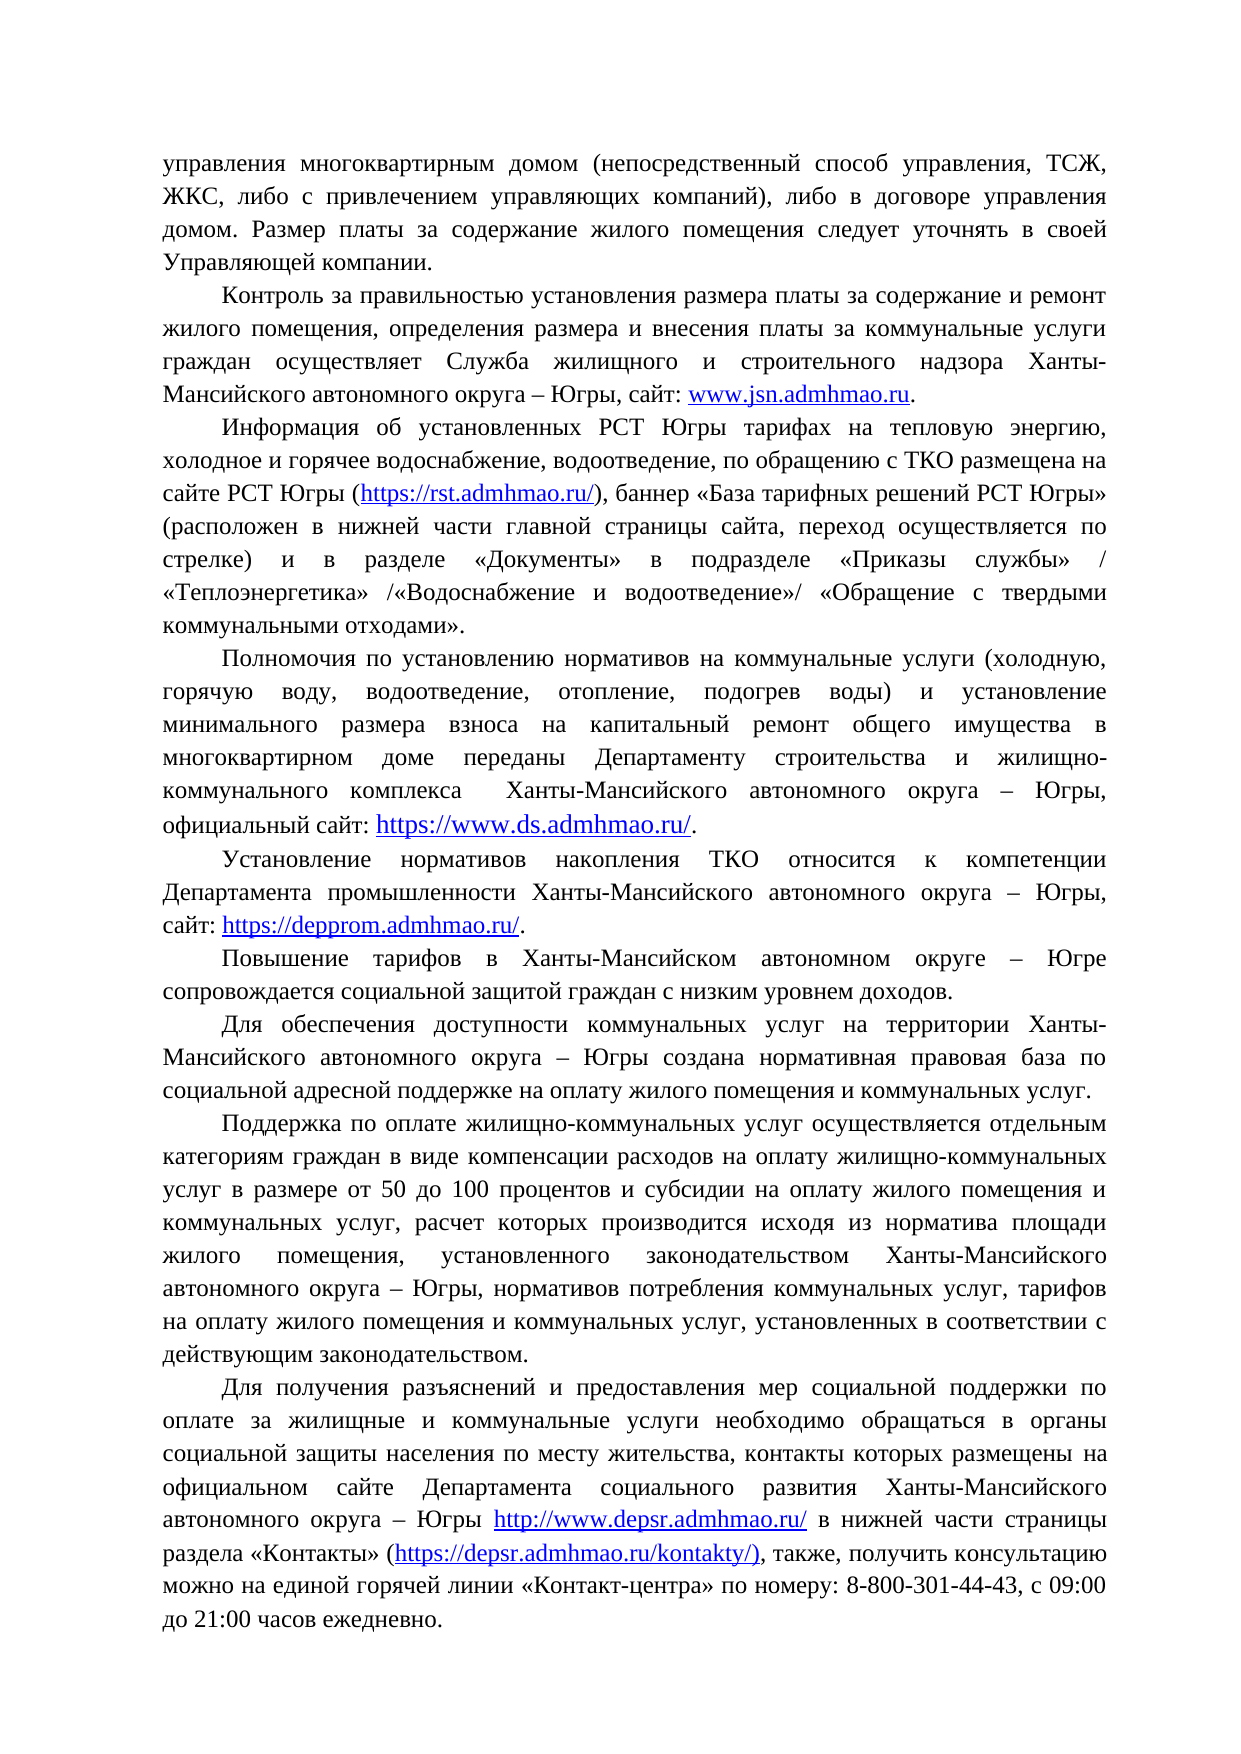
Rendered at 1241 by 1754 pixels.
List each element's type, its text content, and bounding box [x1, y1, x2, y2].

text Повышение тарифов в Ханты-Мансийском автономном округе – Югре сопровождается социальной защитой граждан с низким уровнем доходов. [162, 943, 1107, 1005]
text Установление нормативов накопления ТКО относится к компетенции Департамента промышленности Ханты-Мансийского автономного округа – Югры, сайт: https://depprom.admhmao.ru/. [162, 844, 1107, 939]
text Для получения разъяснений и предоставления мер социальной поддержки по оплате за жилищные и коммунальные услуги необходимо обращаться в органы социальной защиты населения по месту жительства, контакты которых размещены на официальном сайте Департамента социального развития Ханты-Мансийского автономного округа – Югры http://www.depsr.admhmao.ru/ в нижней части страницы раздела «Контакты» (https://depsr.admhmao.ru/kontakty/), также, получить консультацию можно на единой горячей линии «Контакт-центра» по номеру: 8-800-301-44-43, с 09:00 до 21:00 часов ежедневно. [162, 1372, 1107, 1632]
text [162, 148, 1107, 276]
text Контроль за правильностью установления размера платы за содержание и ремонт жилого помещения, определения размера и внесения платы за коммунальные услуги граждан осуществляет Служба жилищного и строительного надзора Ханты-Мансийского автономного округа – Югры, сайт: www.jsn.admhmao.ru. [162, 280, 1107, 408]
text Для обеспечения доступности коммунальных услуг на территории Ханты-Мансийского автономного округа – Югры создана нормативная правовая база по социальной адресной поддержке на оплату жилого помещения и коммунальных услуг. [162, 1009, 1107, 1104]
text Информация об установленных РСТ Югры тарифах на тепловую энергию, холодное и горячее водоснабжение, водоотведение, по обращению с ТКО размещена на сайте РСТ Югры (https://rst.admhmao.ru/), баннер «База тарифных решений РСТ Югры» (расположен в нижней части главной страницы сайта, переход осуществляется по стрелке) и в разделе «Документы» в подразделе «Приказы службы» / «Теплоэнергетика» /«Водоснабжение и водоотведение»/ «Обращение с твердыми коммунальными отходами». [162, 412, 1107, 639]
text Полномочия по установлению нормативов на коммунальные услуги (холодную, горячую воду, водоотведение, отопление, подогрев воды) и установление минимального размера взноса на капитальный ремонт общего имущества в многоквартирном доме переданы Департаменту строительства и жилищно-коммунального комплекса Ханты-Мансийского автономного округа – Югры, официальный сайт: https://www.ds.admhmao.ru/. [162, 643, 1107, 839]
text Поддержка по оплате жилищно-коммунальных услуг осуществляется отдельным категориям граждан в виде компенсации расходов на оплату жилищно-коммунальных услуг в размере от 50 до 100 процентов и субсидии на оплату жилого помещения и коммунальных услуг, расчет которых производится исходя из норматива площади жилого помещения, установленного законодательством Ханты-Мансийского автономного округа – Югры, нормативов потребления коммунальных услуг, тарифов на оплату жилого помещения и коммунальных услуг, установленных в соответствии с действующим законодательством. [162, 1108, 1107, 1368]
